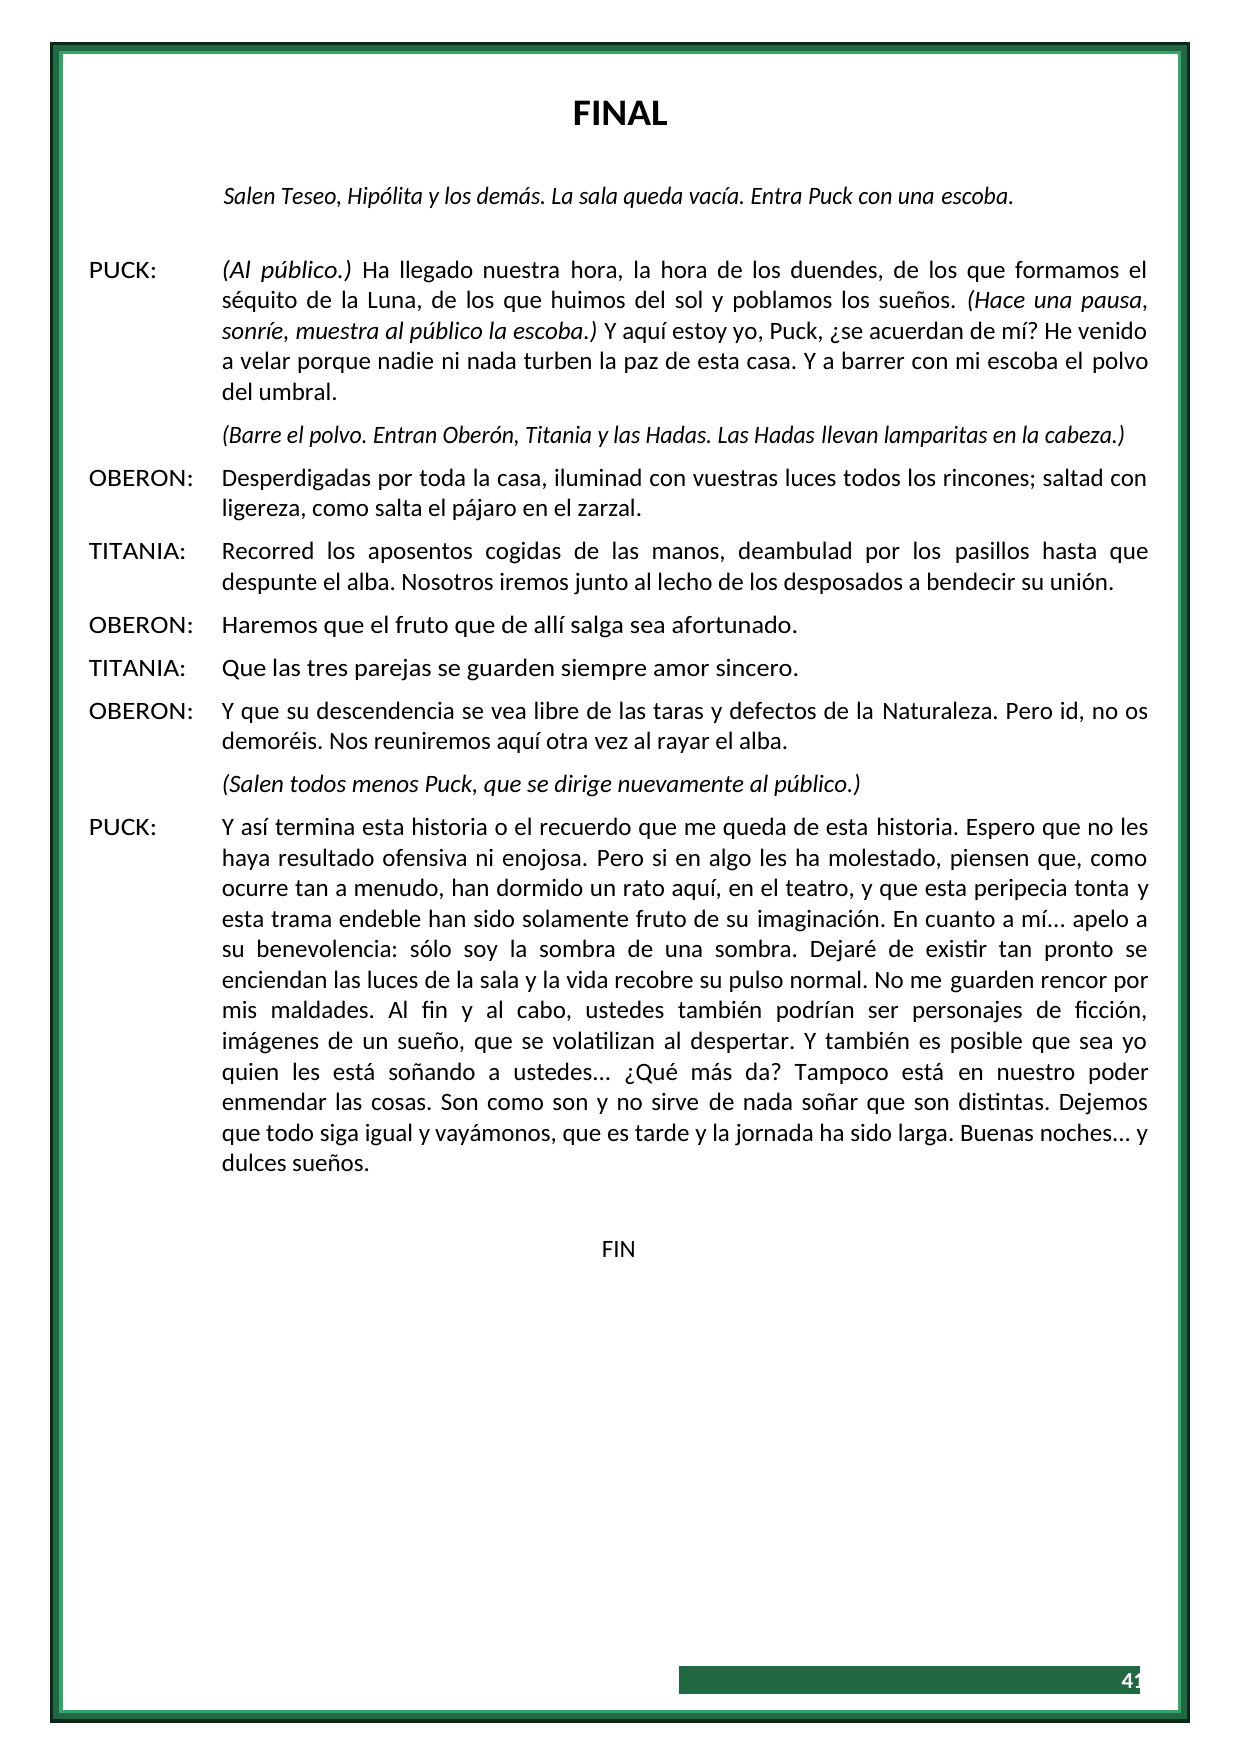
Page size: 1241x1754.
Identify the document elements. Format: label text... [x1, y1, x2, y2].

text FINAL [89, 88, 1152, 134]
text Salen Teseo, Hipólita y los demás. La sala queda vacía. Entra Puck con una escoba. [89, 180, 1149, 211]
text (Barre el polvo. Entran Oberón, Titania y las Hadas. Las Hadas llevan lamparitas en la cabeza.) [89, 419, 1149, 449]
text (Salen todos menos Puck, que se dirige nuevamente al público.) [89, 768, 1149, 799]
text TITANIA: Que las tres parejas se guarden siempre amor sincero. [89, 652, 1149, 682]
text OBERON: Y que su descendencia se vea libre de las taras y defectos de la Naturaleza. Pero id, no os demoréis. Nos reuniremos aquí otra vez al rayar el alba. [89, 695, 1149, 756]
text OBERON: Haremos que el fruto que de allí salga sea afortunado. [89, 609, 1149, 639]
text FIN [89, 1233, 1149, 1264]
text PUCK: Y así termina esta historia o el recuerdo que me queda de esta historia. Espero que no les haya resultado ofensiva ni enojosa. Pero si en algo les ha molestado, piensen que, como ocurre tan a menudo, han dormido un rato aquí, en el teatro, y que esta peripecia tonta y esta trama endeble han sido solamente fruto de su imaginación. En cuanto a mí... apelo a su benevolencia: sólo soy la sombra de una sombra. Dejaré de existir tan pronto se enciendan las luces de la sala y la vida recobre su pulso normal. No me guarden rencor por mis maldades. Al fin y al cabo, ustedes también podrían ser personajes de ficción, imágenes de un sueño, que se volatilizan al despertar. Y también es posible que sea yo quien les está soñando a ustedes... ¿Qué más da? Tampoco está en nuestro poder enmendar las cosas. Son como son y no sirve de nada soñar que son distintas. Dejemos que todo siga igual y vayámonos, que es tarde y la jornada ha sido larga. Buenas noches... y dulces sueños. [89, 812, 1149, 1178]
text PUCK: (Al público.) Ha llegado nuestra hora, la hora de los duendes, de los que formamos el séquito de la Luna, de los que huimos del sol y poblamos los sueños. (Hace una pausa, sonríe, muestra al público la escoba.) Y aquí estoy yo, Puck, ¿se acuerdan de mí? He venido a velar porque nadie ni nada turben la paz de esta casa. Y a barrer con mi escoba el polvo del umbral. [89, 254, 1149, 406]
text TITANIA: Recorred los aposentos cogidas de las manos, deambulad por los pasillos hasta que despunte el alba. Nosotros iremos junto al lecho de los desposados a bendecir su unión. [89, 535, 1149, 596]
text OBERON: Desperdigadas por toda la casa, iluminad con vuestras luces todos los rincones; saltad con ligereza, como salta el pájaro en el zarzal. [89, 462, 1149, 523]
